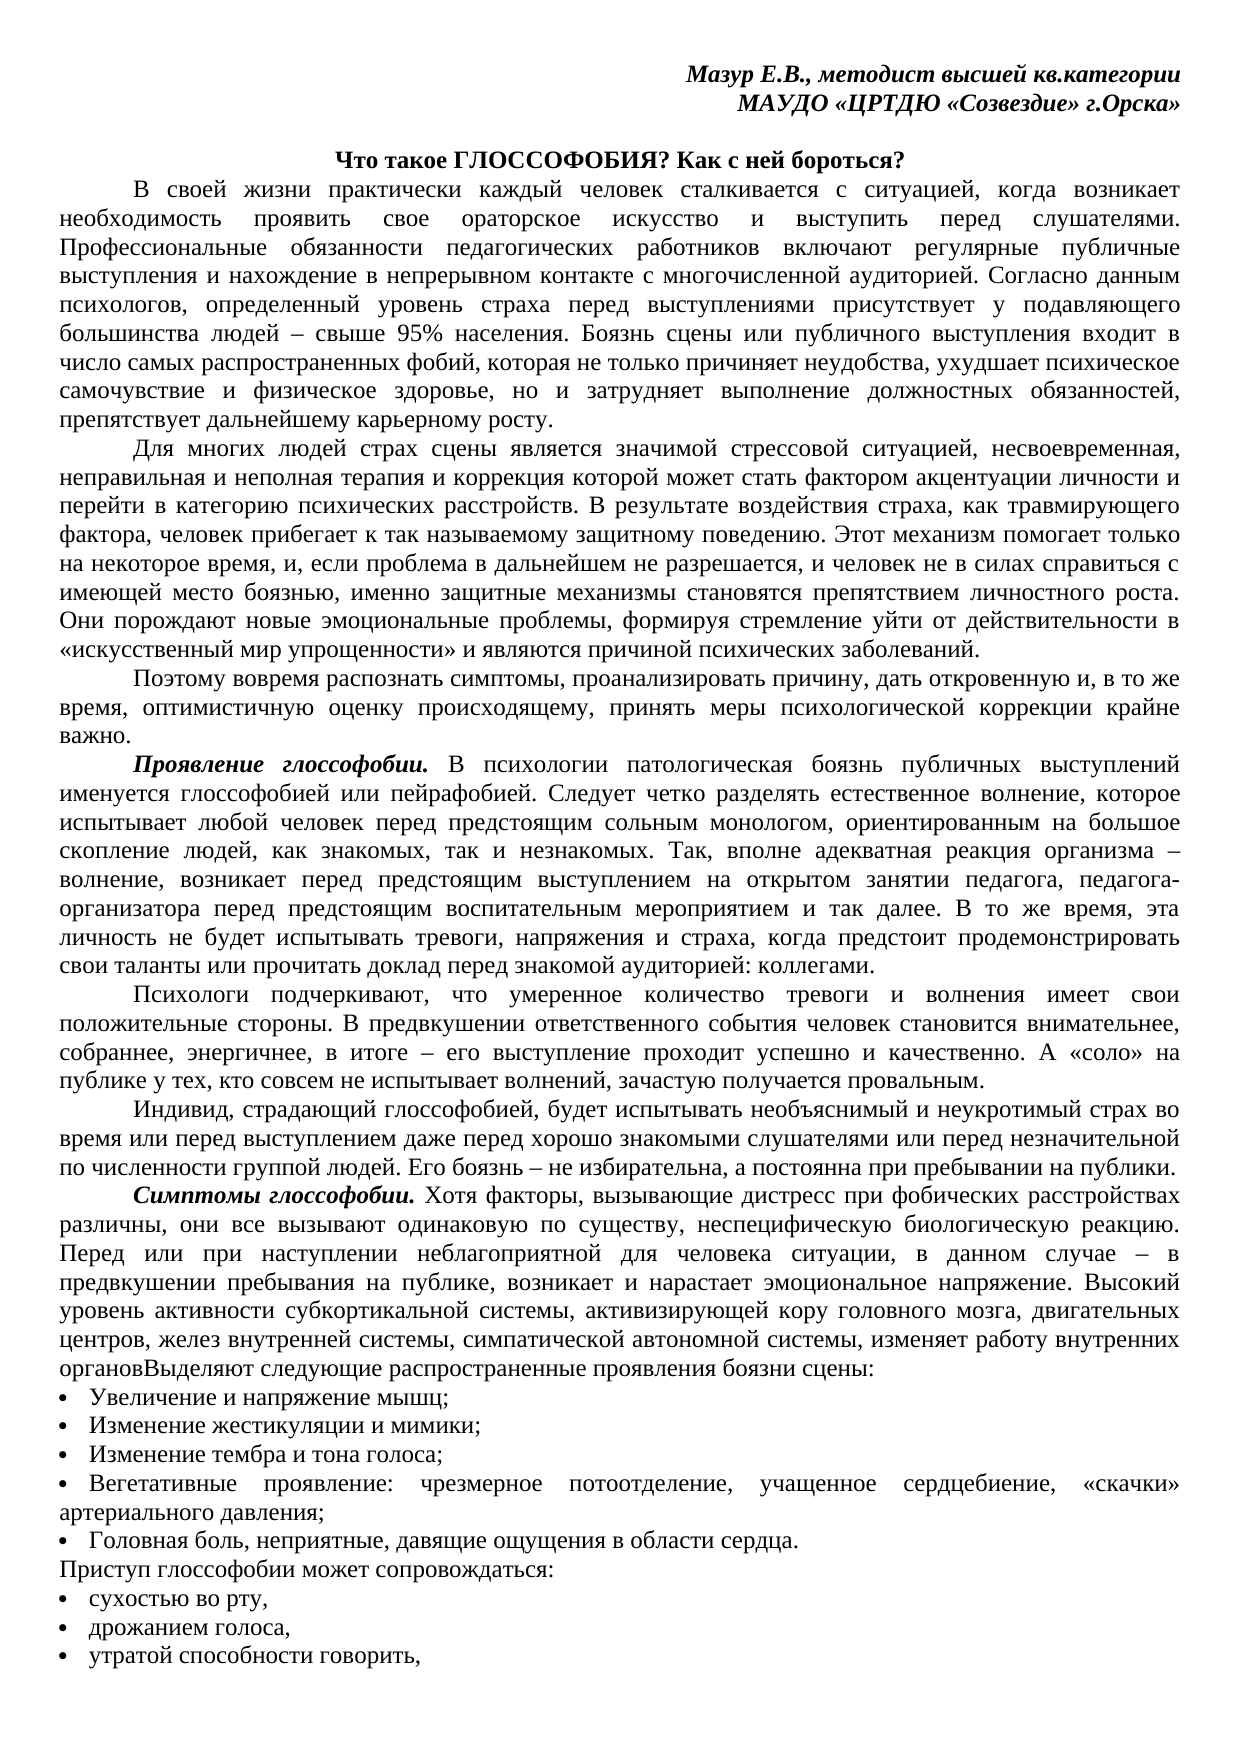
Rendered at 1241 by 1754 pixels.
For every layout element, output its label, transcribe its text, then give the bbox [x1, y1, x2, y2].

text Симптомы глоссофобии. Хотя факторы, вызывающие дистресс при фобических расстройствах различны, они все вызывают одинаковую по существу, неспецифическую биологическую реакцию. Перед или при наступлении неблагоприятной для человека ситуации, в данном случае – в предвкушении пребывания на публике, возникает и нарастает эмоциональное напряжение. Высокий уровень активности субкортикальной системы, активизирующей кору головного мозга, двигательных центров, желез внутренней системы, симпатической автономной системы, изменяет работу внутренних органовВыделяют следующие распространенные проявления боязни сцены: [59, 1180, 1181, 1382]
list дрожанием голоса, [59, 1612, 1181, 1640]
text В своей жизни практически каждый человек сталкивается с ситуацией, когда возникает необходимость проявить свое ораторское искусство и выступить перед слушателями. Профессиональные обязанности педагогических работников включают регулярные публичные выступления и нахождение в непрерывном контакте с многочисленной аудиторией. Согласно данным психологов, определенный уровень страха перед выступлениями присутствует у подавляющего большинства людей – свыше 95% населения. Боязнь сцены или публичного выступления входит в число самых распространенных фобий, которая не только причиняет неудобства, ухудшает психическое самочувствие и физическое здоровье, но и затрудняет выполнение должностных обязанностей, препятствует дальнейшему карьерному росту. [59, 174, 1181, 433]
text Индивид, страдающий глоссофобией, будет испытывать необъяснимый и неукротимый страх во время или перед выступлением даже перед хорошо знакомыми слушателями или перед незначительной по численности группой людей. Его боязнь – не избирательна, а постоянна при пребывании на публики. [59, 1094, 1181, 1180]
list Головная боль, неприятные, давящие ощущения в области сердца. [59, 1525, 1181, 1554]
text Психологи подчеркивают, что умеренное количество тревоги и волнения имеет свои положительные стороны. В предвкушении ответственного события человек становится внимательнее, собраннее, энергичнее, в итоге – его выступление проходит успешно и качественно. А «соло» на публике у тех, кто совсем не испытывает волнений, зачастую получается провальным. [59, 979, 1181, 1094]
list Изменение тембра и тона голоса; [59, 1439, 1181, 1468]
text Для многих людей страх сцены является значимой стрессовой ситуацией, несвоевременная, неправильная и неполная терапия и коррекция которой может стать фактором акцентуации личности и перейти в категорию психических расстройств. В результате воздействия страха, как травмирующего фактора, человек прибегает к так называемому защитному поведению. Этот механизм помогает только на некоторое время, и, если проблема в дальнейшем не разрешается, и человек не в силах справиться с имеющей место боязнью, именно защитные механизмы становятся препятствием личностного роста. Они порождают новые эмоциональные проблемы, формируя стремление уйти от действительности в «искусственный мир упрощенности» и являются причиной психических заболеваний. [59, 433, 1181, 663]
list Вегетативные проявление: чрезмерное потоотделение, учащенное сердцебиение, «скачки» артериального давления; [59, 1468, 1181, 1525]
list Увеличение и напряжение мышц; [59, 1382, 1181, 1410]
text Мазур Е.В., методист высшей кв.категории МАУДО «ЦРТДЮ «Созвездие» г.Орска» [679, 59, 1181, 117]
list утратой способности говорить, [59, 1640, 1181, 1669]
text Что такое ГЛОССОФОБИЯ? Как с ней бороться? [59, 145, 1181, 174]
text Проявление глоссофобии. В психологии патологическая боязнь публичных выступлений именуется глоссофобией или пейрафобией. Следует четко разделять естественное волнение, которое испытывает любой человек перед предстоящим сольным монологом, ориентированным на большое скопление людей, как знакомых, так и незнакомых. Так, вполне адекватная реакция организма – волнение, возникает перед предстоящим выступлением на открытом занятии педагога, педагога-организатора перед предстоящим воспитательным мероприятием и так далее. В то же время, эта личность не будет испытывать тревоги, напряжения и страха, когда предстоит продемонстрировать свои таланты или прочитать доклад перед знакомой аудиторией: коллегами. [59, 749, 1181, 979]
text Поэтому вовремя распознать симптомы, проанализировать причину, дать откровенную и, в то же время, оптимистичную оценку происходящему, принять меры психологической коррекции крайне важно. [59, 663, 1181, 749]
list Изменение жестикуляции и мимики; [59, 1410, 1181, 1439]
text Приступ глоссофобии может сопровождаться: [59, 1554, 1181, 1583]
list сухостью во рту, [59, 1583, 1181, 1612]
